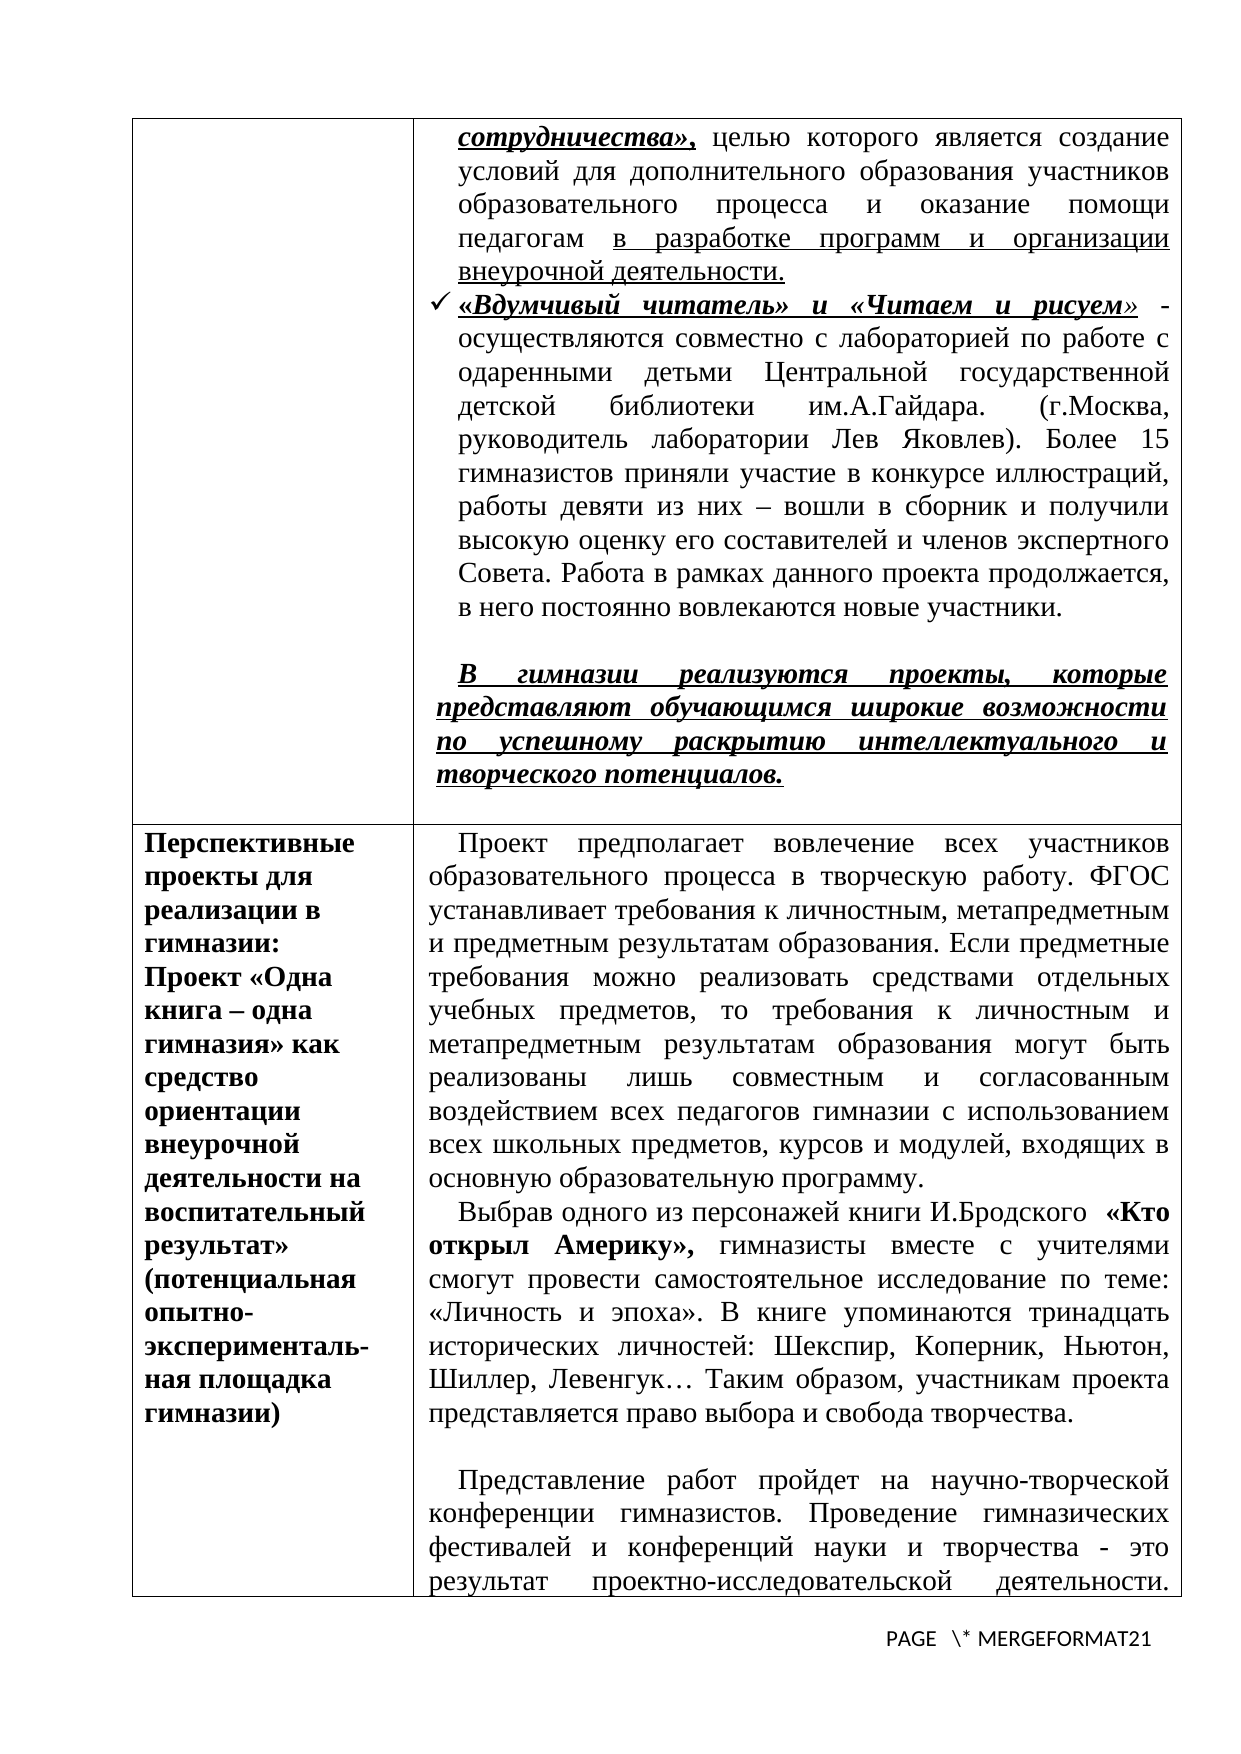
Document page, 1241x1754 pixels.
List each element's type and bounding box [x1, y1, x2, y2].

table_cell [414, 825, 1181, 1596]
table_cell [133, 825, 413, 1596]
table_cell [414, 119, 1181, 824]
table_cell [133, 119, 413, 824]
